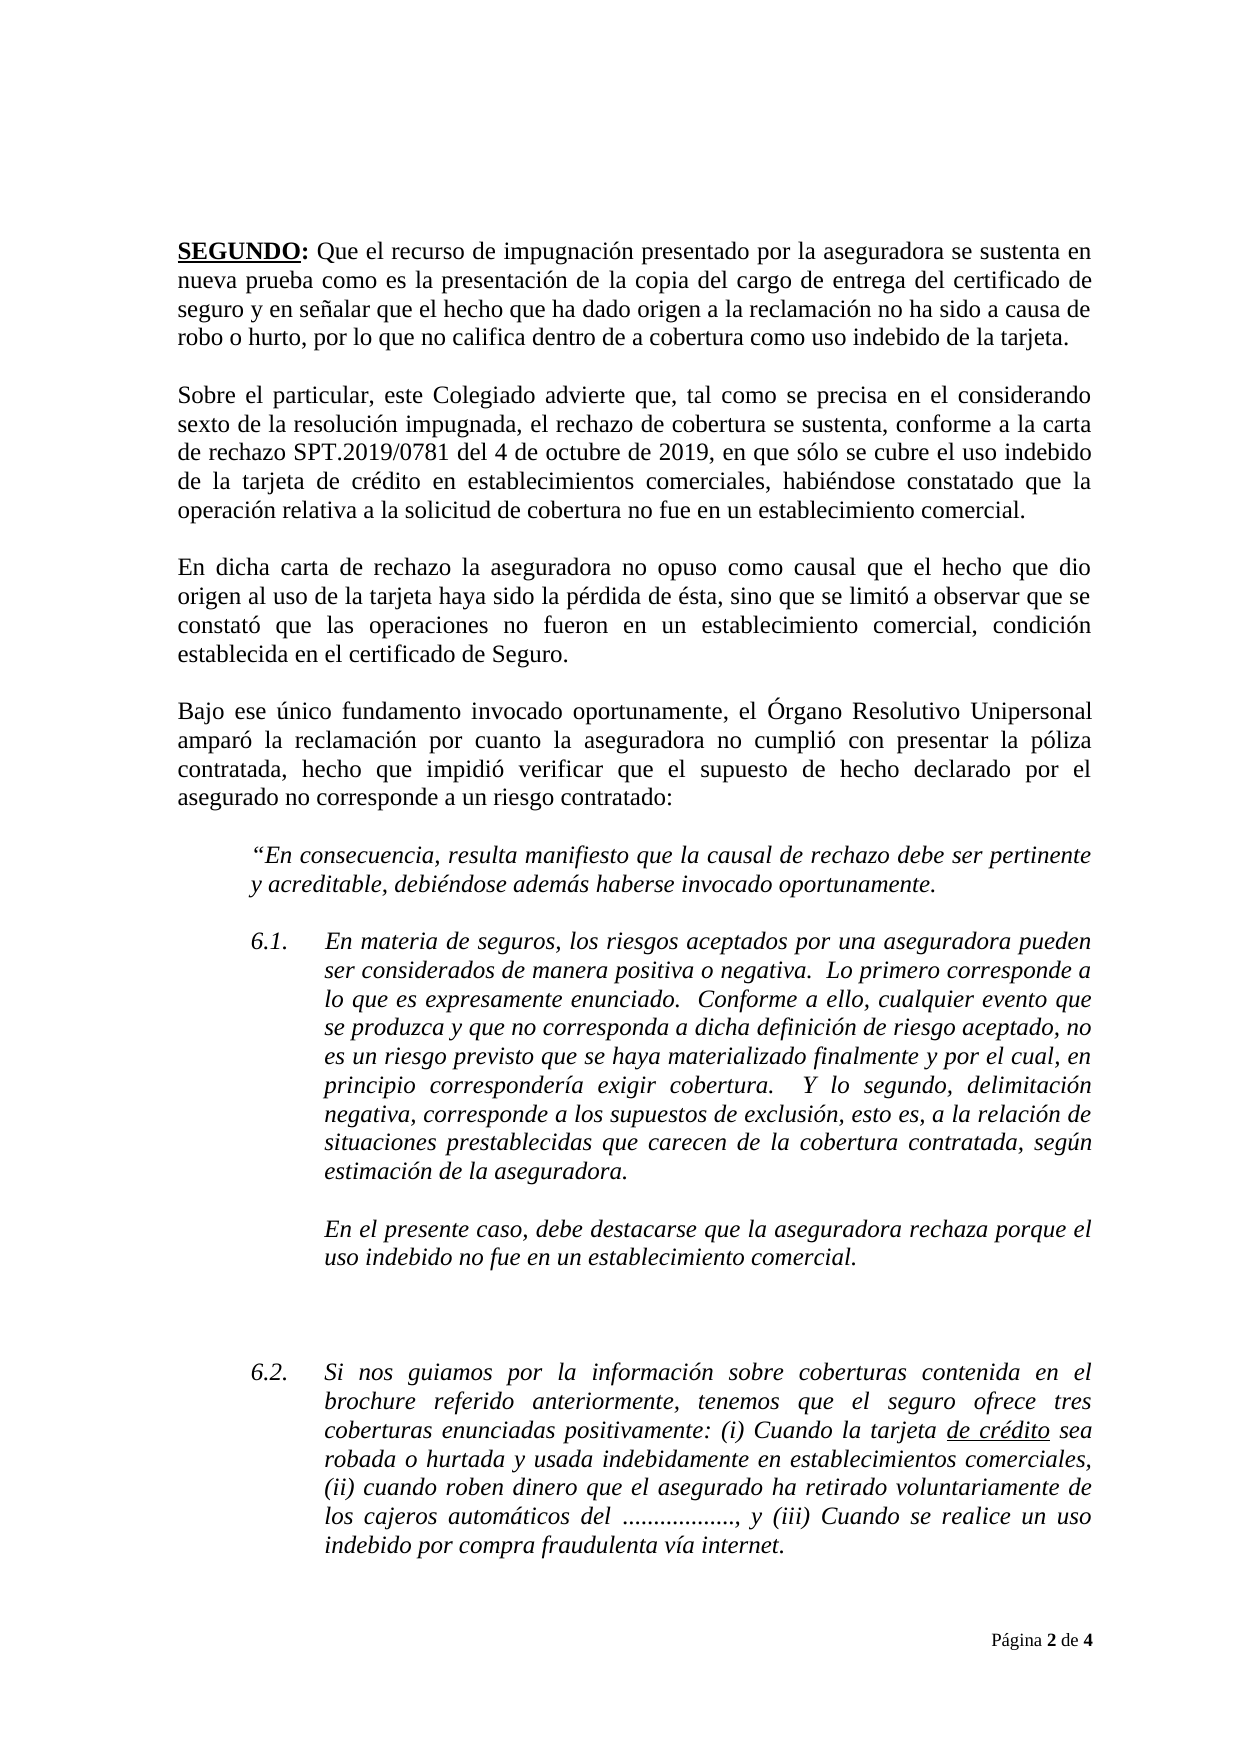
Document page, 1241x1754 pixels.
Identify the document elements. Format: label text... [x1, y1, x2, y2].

text Bajo ese único fundamento invocado oportunamente, el Órgano Resolutivo Unipersonal amparó la reclamación por cuanto la aseguradora no cumplió con presentar la póliza contratada, hecho que impidió verificar que el supuesto de hecho declarado por el asegurado no corresponde a un riesgo contratado: [177, 696, 1092, 811]
text 6.1. En materia de seguros, los riesgos aceptados por una aseguradora pueden ser considerados de manera positiva o negativa. Lo primero corresponde a lo que es expresamente enunciado. Conforme a ello, cualquier evento que se produzca y que no corresponda a dicha definición de riesgo aceptado, no es un riesgo previsto que se haya materializado finalmente y por el cual, en principio correspondería exigir cobertura. Y lo segundo, delimitación negativa, corresponde a los supuestos de exclusión, esto es, a la relación de situaciones prestablecidas que carecen de la cobertura contratada, según estimación de la aseguradora. [251, 926, 1092, 1185]
text SEGUNDO: Que el recurso de impugnación presentado por la aseguradora se sustenta en nueva prueba como es la presentación de la copia del cargo de entrega del certificado de seguro y en señalar que el hecho que ha dado origen a la reclamación no ha sido a causa de robo o hurto, por lo que no califica dentro de a cobertura como uso indebido de la tarjeta. [177, 236, 1092, 351]
text En dicha carta de rechazo la aseguradora no opuso como causal que el hecho que dio origen al uso de la tarjeta haya sido la pérdida de ésta, sino que se limitó a observar que se constató que las operaciones no fueron en un establecimiento comercial, condición establecida en el certificado de Seguro. [177, 552, 1092, 667]
text En el presente caso, debe destacarse que la aseguradora rechaza porque el uso indebido no fue en un establecimiento comercial. [251, 1214, 1092, 1271]
text Sobre el particular, este Colegiado advierte que, tal como se precisa en el considerando sexto de la resolución impugnada, el rechazo de cobertura se sustenta, conforme a la carta de rechazo SPT.2019/0781 del 4 de octubre de 2019, en que sólo se cubre el uso indebido de la tarjeta de crédito en establecimientos comerciales, habiéndose constatado que la operación relativa a la solicitud de cobertura no fue en un establecimiento comercial. [177, 380, 1092, 524]
text “En consecuencia, resulta manifiesto que la causal de rechazo debe ser pertinente y acreditable, debiéndose además haberse invocado oportunamente. [251, 840, 1092, 897]
text 6.2. Si nos guiamos por la información sobre coberturas contenida en el brochure referido anteriormente, tenemos que el seguro ofrece tres coberturas enunciadas positivamente: (i) Cuando la tarjeta de crédito sea robada o hurtada y usada indebidamente en establecimientos comerciales, (ii) cuando roben dinero que el asegurado ha retirado voluntariamente de los cajeros automáticos del .................., y (iii) Cuando se realice un uso indebido por compra fraudulenta vía internet. [251, 1357, 1092, 1559]
